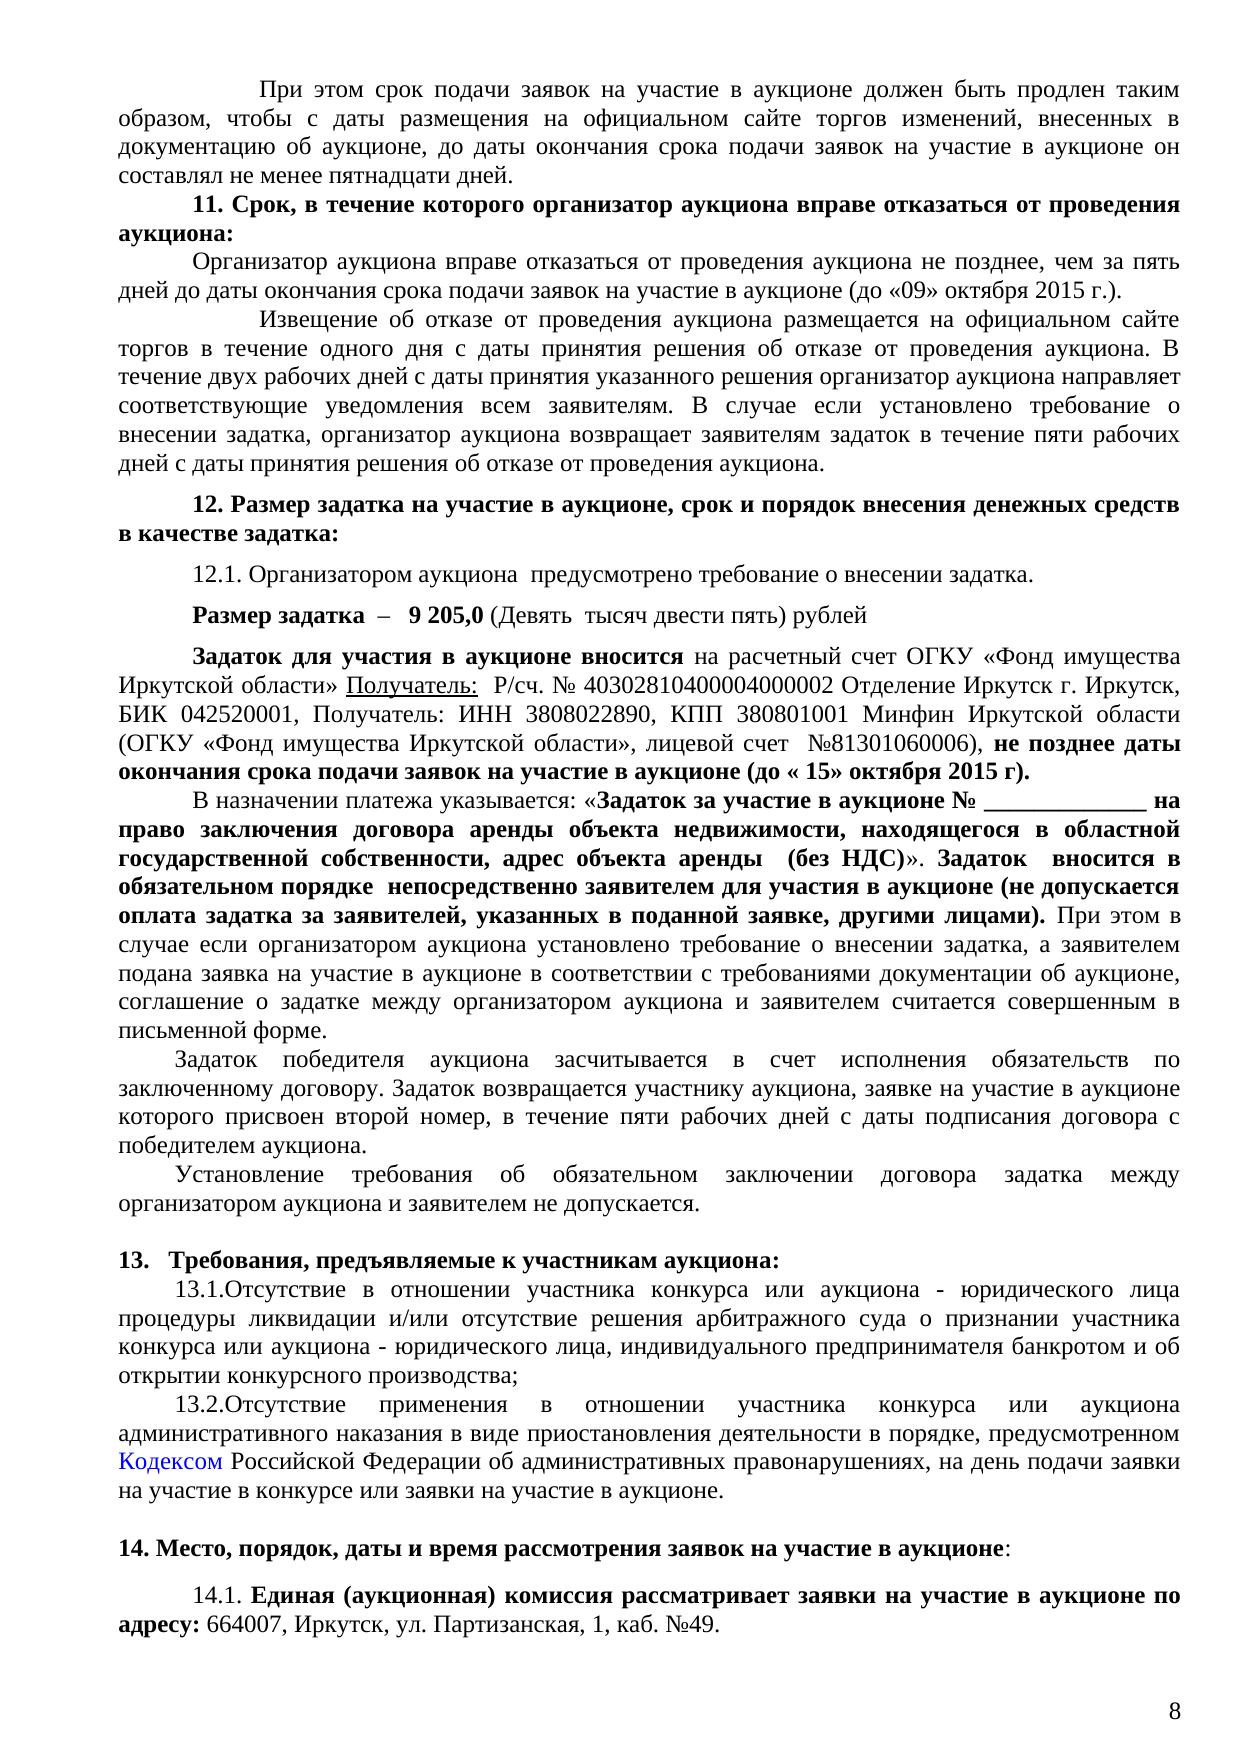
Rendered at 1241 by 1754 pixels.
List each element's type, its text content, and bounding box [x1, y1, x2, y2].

text 12. Размер задатка на участие в аукционе, срок и порядок внесения денежных средств в качестве задатка: [118, 489, 1181, 546]
text 11. Срок, в течение которого организатор аукциона вправе отказаться от проведения аукциона: [118, 189, 1181, 246]
text Организатор аукциона вправе отказаться от проведения аукциона не позднее, чем за пять дней до даты окончания срока подачи заявок на участие в аукционе (до «09» октября 2015 г.). [118, 246, 1181, 304]
text 13.2.Отсутствие применения в отношении участника конкурса или аукциона административного наказания в виде приостановления деятельности в порядке, предусмотренном Кодексом Российской Федерации об административных правонарушениях, на день подачи заявки на участие в конкурсе или заявки на участие в аукционе. [118, 1389, 1181, 1504]
text 14.1. Единая (аукционная) комиссия рассматривает заявки на участие в аукционе по адресу: 664007, Иркутск, ул. Партизанская, 1, каб. №49. [118, 1581, 1181, 1638]
text При этом срок подачи заявок на участие в аукционе должен быть продлен таким образом, чтобы с даты размещения на официальном сайте торгов изменений, внесенных в документацию об аукционе, до даты окончания срока подачи заявок на участие в аукционе он составлял не менее пятнадцати дней. [118, 74, 1181, 189]
text Задаток победителя аукциона засчитывается в счет исполнения обязательств по заключенному договору. Задаток возвращается участнику аукциона, заявке на участие в аукционе которого присвоен второй номер, в течение пяти рабочих дней с даты подписания договора с победителем аукциона. [118, 1044, 1181, 1159]
text 14. Место, порядок, даты и время рассмотрения заявок на участие в аукционе: [118, 1533, 1181, 1561]
text 13.1.Отсутствие в отношении участника конкурса или аукциона - юридического лица процедуры ликвидации и/или отсутствие решения арбитражного суда о признании участника конкурса или аукциона - юридического лица, индивидуального предпринимателя банкротом и об открытии конкурсного производства; [118, 1274, 1181, 1389]
text 12.1. Организатором аукциона предусмотрено требование о внесении задатка. [118, 559, 1181, 588]
text Размер задатка – 9 205,0 (Девять тысяч двести пять) рублей [118, 600, 1181, 629]
text В назначении платежа указывается: «Задаток за участие в аукционе № _____________ на право заключения договора аренды объекта недвижимости, находящегося в областной государственной собственности, адрес объекта аренды (без НДС)». Задаток вносится в обязательном порядке непосредственно заявителем для участия в аукционе (не допускается оплата задатка за заявителей, указанных в поданной заявке, другими лицами). При этом в случае если организатором аукциона установлено требование о внесении задатка, а заявителем подана заявка на участие в аукционе в соответствии с требованиями документации об аукционе, соглашение о задатке между организатором аукциона и заявителем считается совершенным в письменной форме. [118, 785, 1181, 1044]
text Установление требования об обязательном заключении договора задатка между организатором аукциона и заявителем не допускается. [118, 1159, 1181, 1216]
text Задаток для участия в аукционе вносится на расчетный счет ОГКУ «Фонд имущества Иркутской области» Получатель: Р/сч. № 40302810400004000002 Отделение Иркутск г. Иркутск, БИК 042520001, Получатель: ИНН 3808022890, КПП 380801001 Минфин Иркутской области (ОГКУ «Фонд имущества Иркутской области», лицевой счет №81301060006), не позднее даты окончания срока подачи заявок на участие в аукционе (до « 15» октября ). [118, 641, 1181, 785]
text 13. Требования, предъявляемые к участникам аукциона: [118, 1245, 1181, 1274]
text Извещение об отказе от проведения аукциона размещается на официальном сайте торгов в течение одного дня с даты принятия решения об отказе от проведения аукциона. В течение двух рабочих дней с даты принятия указанного решения организатор аукциона направляет соответствующие уведомления всем заявителям. В случае если установлено требование о внесении задатка, организатор аукциона возвращает заявителям задаток в течение пяти рабочих дней с даты принятия решения об отказе от проведения аукциона. [118, 304, 1181, 476]
